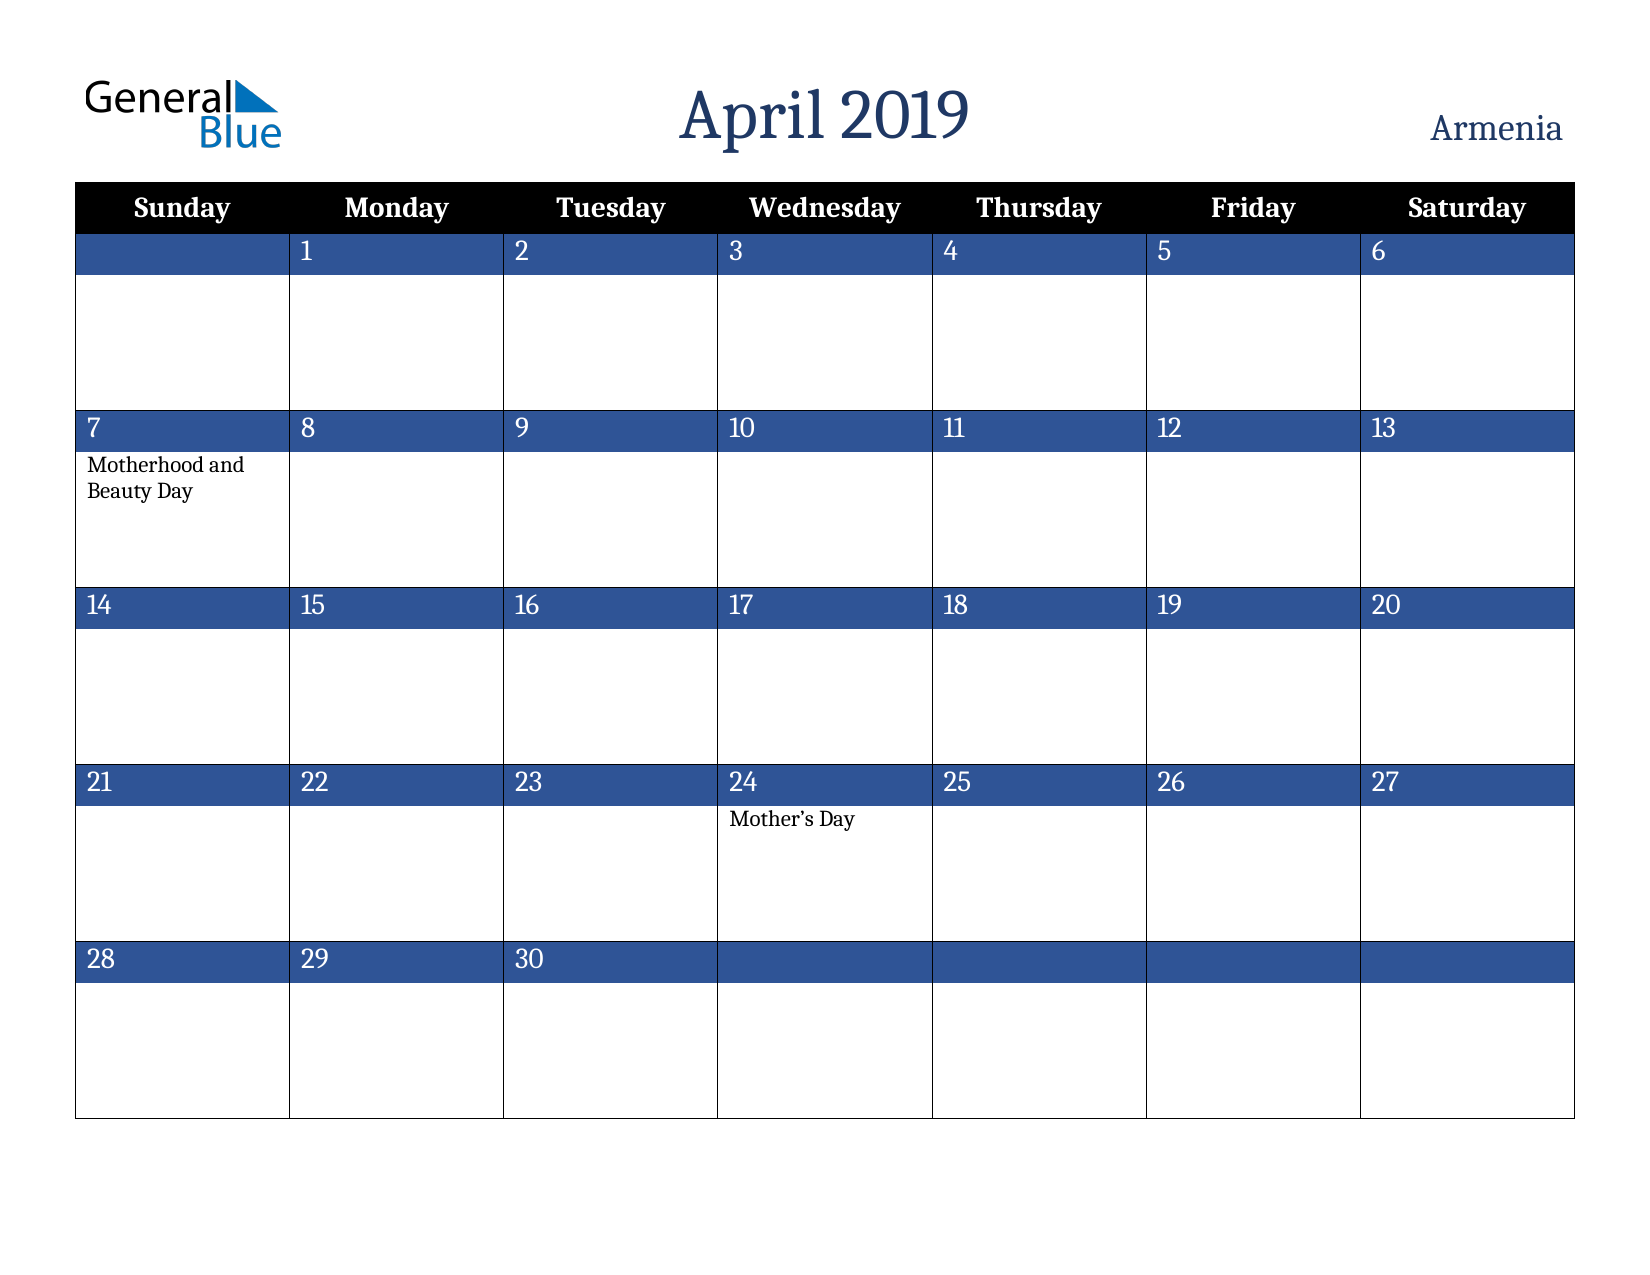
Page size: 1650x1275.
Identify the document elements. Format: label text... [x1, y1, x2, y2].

table_cell [504, 983, 717, 1118]
table_cell [718, 452, 932, 587]
table_cell 2 [504, 234, 717, 275]
table_cell 3 [718, 234, 932, 275]
table_cell 15 [290, 588, 503, 629]
table_cell [1147, 452, 1360, 587]
table_cell [76, 629, 289, 764]
table_cell [718, 629, 932, 764]
table_cell Friday [1147, 183, 1360, 233]
table_cell [933, 942, 1146, 983]
table_cell [1361, 275, 1574, 410]
table_cell 22 [290, 765, 503, 806]
table_cell Wednesday [718, 183, 932, 233]
table_cell [1147, 942, 1360, 983]
table_cell [1361, 629, 1574, 764]
table_cell [504, 452, 717, 587]
table_cell [1361, 806, 1574, 941]
table_cell 24 [718, 765, 932, 806]
table_cell 6 [1361, 234, 1574, 275]
picture [86, 80, 281, 148]
table_cell [290, 806, 503, 941]
table_cell [933, 983, 1146, 1118]
table_cell [1361, 452, 1574, 587]
table_cell 4 [933, 234, 1146, 275]
table_cell 13 [1361, 411, 1574, 452]
table_cell [1147, 275, 1360, 410]
table_cell 18 [933, 588, 1146, 629]
table_cell 14 [76, 588, 289, 629]
table_cell Mother’s Day [718, 806, 932, 941]
table_cell 21 [76, 765, 289, 806]
table_cell [76, 806, 289, 941]
table_cell [290, 452, 503, 587]
table_cell 5 [1147, 234, 1360, 275]
table_cell Sunday [76, 183, 289, 233]
table_cell 20 [1361, 588, 1574, 629]
table_cell 30 [504, 942, 717, 983]
table_cell [718, 983, 932, 1118]
table_cell [718, 275, 932, 410]
table_cell [504, 629, 717, 764]
table_cell 17 [718, 588, 932, 629]
table_header April 2019 [504, 75, 1146, 182]
table_cell [1147, 983, 1360, 1118]
table_cell Thursday [933, 183, 1146, 233]
table_cell [76, 234, 289, 275]
table_header [76, 75, 503, 182]
table_cell Saturday [1361, 183, 1574, 233]
table_cell 7 [76, 411, 289, 452]
table_cell [1361, 983, 1574, 1118]
table_cell [933, 629, 1146, 764]
table_cell 16 [504, 588, 717, 629]
table_cell Monday [290, 183, 503, 233]
table_cell 28 [76, 942, 289, 983]
table_cell [76, 983, 289, 1118]
table_cell [1361, 942, 1574, 983]
table_cell 8 [290, 411, 503, 452]
table_cell Tuesday [504, 183, 717, 233]
table_cell [933, 806, 1146, 941]
table_cell 10 [718, 411, 932, 452]
table_cell [933, 275, 1146, 410]
table_header Armenia [1146, 75, 1574, 182]
table_cell 11 [933, 411, 1146, 452]
table_cell 26 [1147, 765, 1360, 806]
table_cell [718, 942, 932, 983]
table_cell 25 [933, 765, 1146, 806]
table_cell 9 [504, 411, 717, 452]
table_cell [290, 629, 503, 764]
table_cell [504, 275, 717, 410]
table_cell Motherhood and Beauty Day [76, 452, 289, 587]
table_cell 23 [504, 765, 717, 806]
table_cell 27 [1361, 765, 1574, 806]
table_cell [290, 275, 503, 410]
table_cell [504, 806, 717, 941]
table_cell [1147, 629, 1360, 764]
table_cell [76, 275, 289, 410]
table_cell 19 [1147, 588, 1360, 629]
table_cell 12 [1147, 411, 1360, 452]
table_cell 29 [290, 942, 503, 983]
table_cell 1 [290, 234, 503, 275]
table_cell [290, 983, 503, 1118]
table_cell [1147, 806, 1360, 941]
table_cell [933, 452, 1146, 587]
